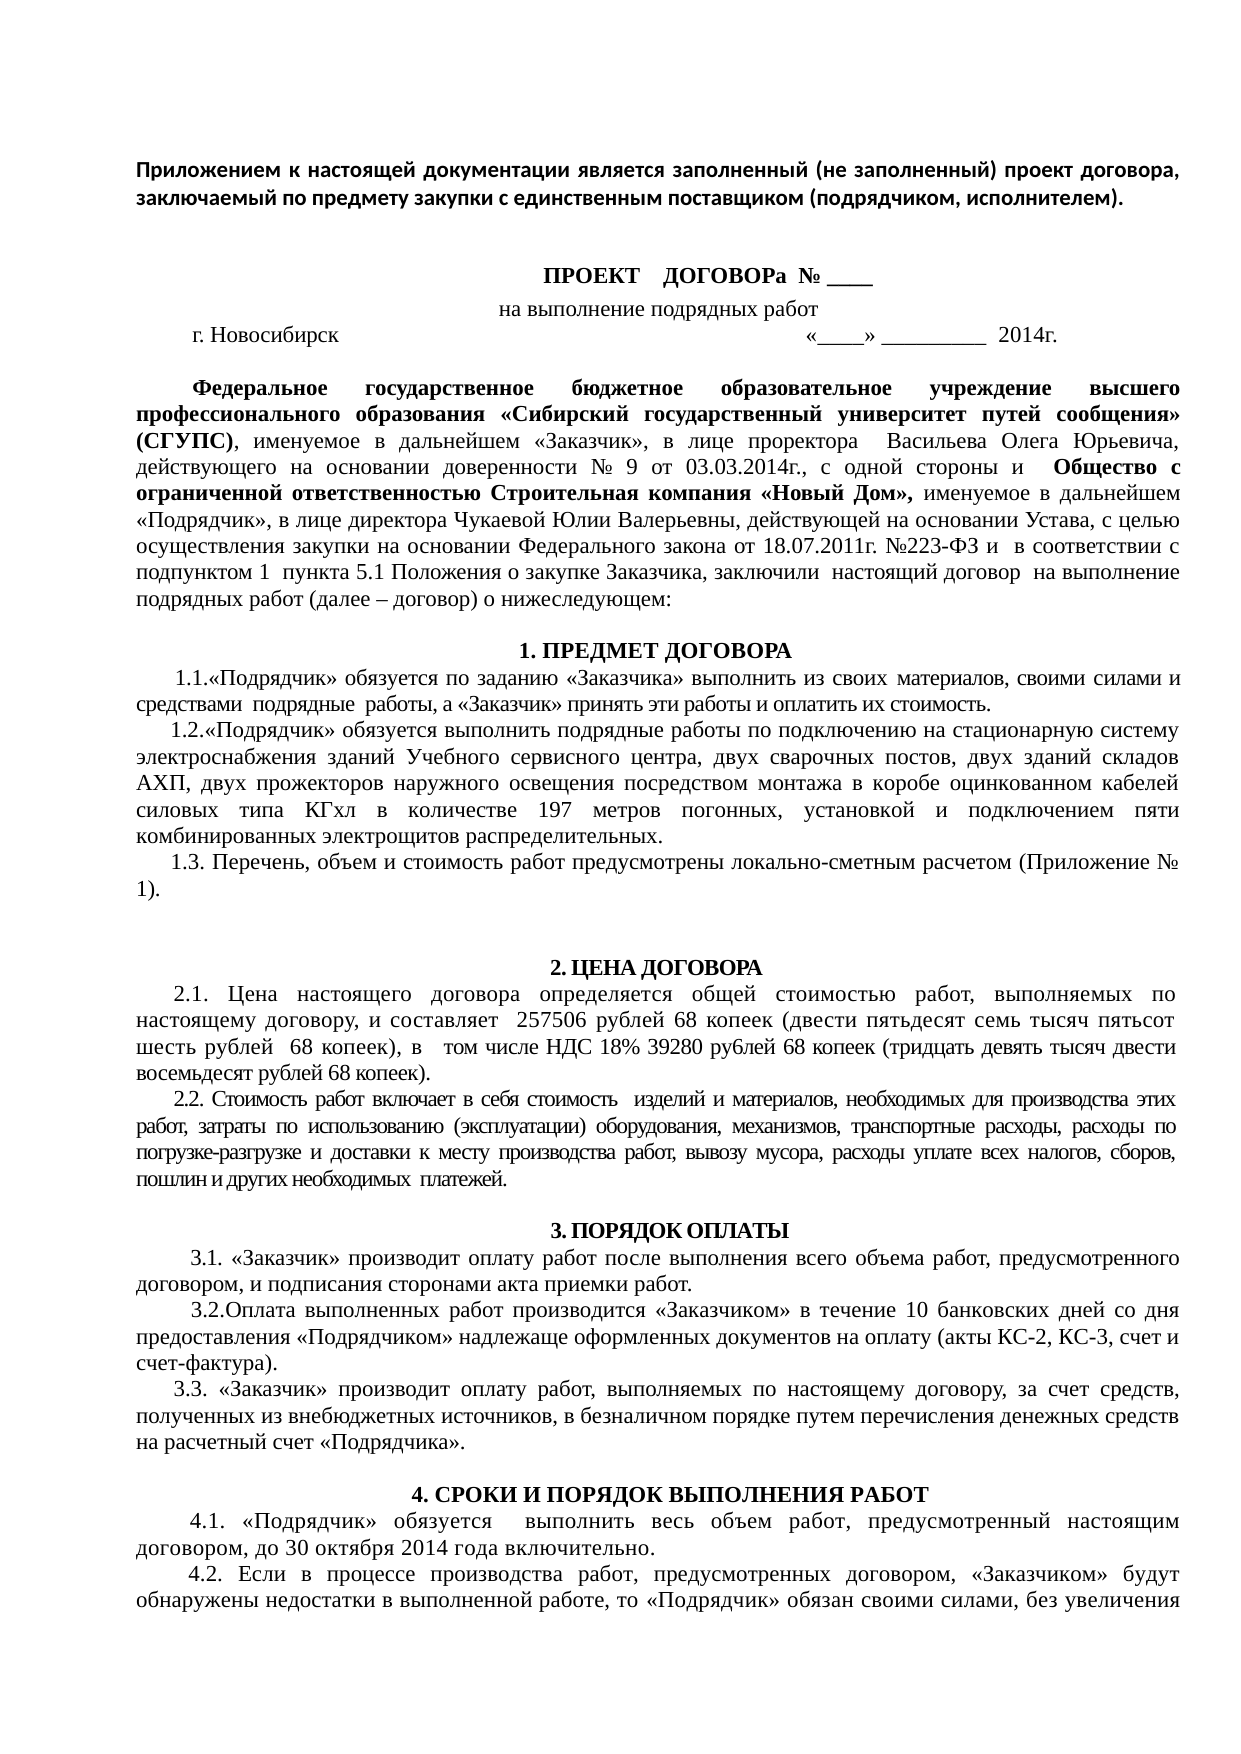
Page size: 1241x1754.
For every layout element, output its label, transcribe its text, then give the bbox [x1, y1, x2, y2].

text 2. ЦЕНА ДОГОВОРА [136, 954, 1177, 980]
text 3.3. «Заказчик» производит оплату работ, выполняемых по настоящему договору, за счет средств, полученных из внебюджетных источников, в безналичном порядке путем перечисления денежных средств на расчетный счет «Подрядчика». [136, 1375, 1181, 1454]
text 1.1.«Подрядчик» обязуется по заданию «Заказчика» выполнить из своих материалов, своими cилами и средствами подрядные работы, а «Заказчик» принять эти работы и оплатить их стоимость. [136, 664, 1181, 717]
text 2.1. Цена настоящего договора определяется общей стоимостью работ, выполняемых по настоящему договору, и составляет 257506 рублей 68 копеек (двести пятьдесят семь тысяч пятьсот шесть рублей 68 копеек), в том числе НДС 18% 39280 ру6лей 68 копеек (тридцать девять тысяч двести восемьдесят рублей 68 копеек). [136, 980, 1177, 1086]
text 3.2.Оплата выполненных работ производится «Заказчиком» в течение 10 банковских дней со дня предоставления «Подрядчиком» надлежаще оформленных документов на оплату (акты КС-2, КС-3, счет и счет-фактура). [136, 1296, 1181, 1375]
text на выполнение подрядных работ [136, 295, 1181, 321]
text 3. ПОРЯДОК ОПЛАТЫ [136, 1217, 1181, 1244]
text г. Новосибирск «____» _________ 2014г. [139, 321, 1181, 348]
text Приложением к настоящей документации является заполненный (не заполненный) проект договора, заключаемый по предмету закупки с единственным поставщиком (подрядчиком, исполнителем). [136, 155, 1181, 211]
text 2.2. Стоимость работ включает в себя стоимость изделий и материалов, необходимых для производства этих работ, затраты по использованию (эксплуатации) оборудования, механизмов, транспортные расходы, расходы по погрузке-разгрузке и доставки к месту производства работ, вывозу мусора, расходы уплате всех налогов, сборов, пошлин и других необходимых платежей. [136, 1086, 1177, 1191]
text 4. СРОКИ И ПОРЯДОК ВЫПОЛНЕНИЯ РАБОТ [136, 1481, 1181, 1507]
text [136, 1560, 1181, 1613]
text Федеральное государственное бюджетное образовательное учреждение высшего профессионального образования «Сибирский государственный университет путей сообщения» (СГУПС), именуемое в дальнейшем «Заказчик», в лице проректора Васильева Олега Юрьевича, действующего на основании доверенности № 9 от 03.03.2014г., с одной стороны и Общество с ограниченной ответственностью Строительная компания «Новый Дом», именуемое в дальнейшем «Подрядчик», в лице директора Чукаевой Юлии Валерьевны, действующей на основании Устава, с целью осуществления закупки на основании Федерального закона от 18.07.2011г. №223-ФЗ и в соответствии с подпунктом 1 пункта 5.1 Положения о закупке Заказчика, заключили настоящий договор на выполнение подрядных работ (далее – договор) о нижеследующем: [136, 374, 1181, 611]
text 1.3. Перечень, объем и стоимость работ предусмотрены локально-сметным расчетом (Приложение № 1). [136, 848, 1181, 901]
text ПРОЕКТ ДОГОВОРа № ____ [109, 262, 1181, 289]
text 1. ПРЕДМЕТ ДОГОВОРА [136, 637, 1175, 664]
text 3.1. «Заказчик» производит оплату работ после выполнения всего объема работ, предусмотренного договором, и подписания сторонами акта приемки работ. [136, 1244, 1181, 1296]
text 4.1. «Подрядчик» обязуется выполнить весь объем работ, предусмотренный настоящим договором, до 30 октября 2014 года включительно. [136, 1507, 1181, 1560]
text 1.2.«Подрядчик» обязуется выполнить подрядные работы по подключению на стационарную систему электроснабжения зданий Учебного сервисного центра, двух сварочных постов, двух зданий складов АХП, двух прожекторов наружного освещения посредством монтажа в коробе оцинкованном кабелей силовых типа КГхл в количестве 197 метров погонных, установкой и подключением пяти комбинированных электрощитов распределительных. [136, 717, 1181, 848]
